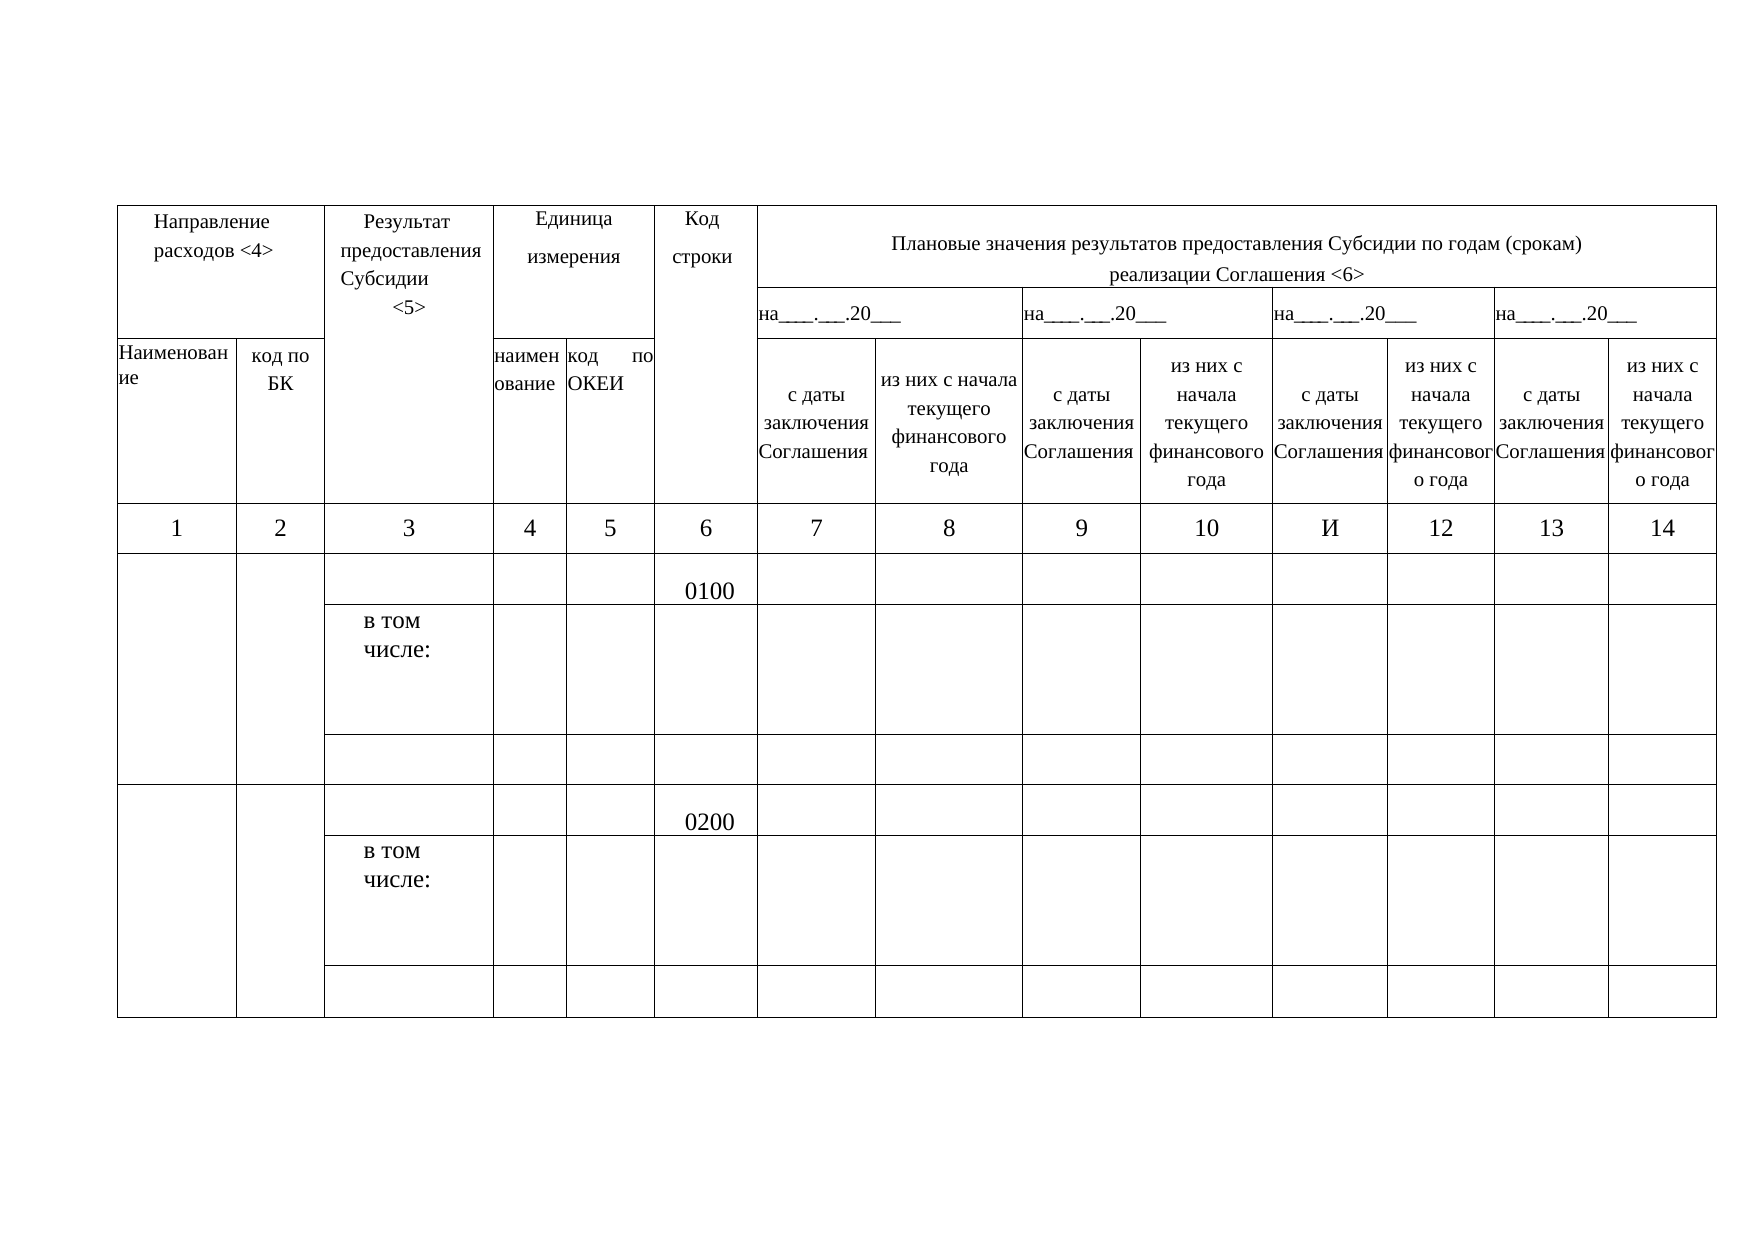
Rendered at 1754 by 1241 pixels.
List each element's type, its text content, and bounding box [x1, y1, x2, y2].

table_cell [325, 735, 493, 784]
table_cell [1388, 735, 1494, 784]
table_cell [1023, 554, 1140, 604]
table_cell [876, 836, 1022, 965]
table_cell на . .20 [1023, 288, 1272, 338]
table_cell из них с начала текущего финансового года [876, 339, 1022, 503]
table_cell [758, 836, 875, 965]
table_cell [1388, 966, 1494, 1017]
table_cell [758, 605, 875, 734]
table_cell [237, 785, 324, 1017]
table_cell 5 [567, 504, 654, 553]
table_cell 13 [1495, 504, 1608, 553]
table_cell [1023, 836, 1140, 965]
table_cell [1609, 735, 1716, 784]
table_header Направление расходов <4> [118, 206, 324, 338]
table_cell 2 [237, 504, 324, 553]
table_cell [1388, 554, 1494, 604]
table_cell [1023, 785, 1140, 835]
table_cell 10 [1141, 504, 1272, 553]
table_cell 8 [876, 504, 1022, 553]
table_cell [567, 836, 654, 965]
table_cell [494, 836, 566, 965]
table_cell [1609, 605, 1716, 734]
table_cell 7 [758, 504, 875, 553]
table_cell [655, 966, 757, 1017]
table_cell 6 [655, 504, 757, 553]
table_cell 0100 [655, 554, 757, 604]
table_cell наименование [494, 339, 566, 503]
table_cell [1023, 966, 1140, 1017]
table_cell [494, 735, 566, 784]
table_cell [1388, 836, 1494, 965]
table_cell [1141, 735, 1272, 784]
table_cell Наименование [118, 339, 236, 503]
table_cell И [1273, 504, 1387, 553]
table_cell [1273, 836, 1387, 965]
table_cell [758, 554, 875, 604]
table_cell в том числе: [325, 836, 493, 965]
table_cell [1273, 966, 1387, 1017]
table_cell [567, 735, 654, 784]
table_cell [567, 785, 654, 835]
table_cell [1141, 836, 1272, 965]
table_cell [876, 785, 1022, 835]
table_cell [1388, 785, 1494, 835]
table_header Результат предоставления Субсидии <5> [325, 206, 493, 503]
table_cell с даты заключения Соглашения [1023, 339, 1140, 503]
table_cell код по ОКЕИ [567, 339, 654, 503]
table_cell [567, 966, 654, 1017]
table_cell [494, 605, 566, 734]
table_cell из них с начала текущего финансового года [1141, 339, 1272, 503]
table_cell 12 [1388, 504, 1494, 553]
table_cell [1141, 605, 1272, 734]
table_cell [1495, 554, 1608, 604]
table_cell [118, 554, 236, 784]
table_cell [1023, 735, 1140, 784]
table_cell с даты заключения Соглашения [1273, 339, 1387, 503]
table_cell [1273, 785, 1387, 835]
table_header Плановые значения результатов предоставления Субсидии по годам (срокам) реализации Соглашения <6> [758, 206, 1716, 287]
table_cell [1495, 966, 1608, 1017]
table_cell [758, 735, 875, 784]
table_cell [655, 735, 757, 784]
table_cell [876, 605, 1022, 734]
table_cell из них с начала текущего финансового года [1609, 339, 1716, 503]
table_cell [1609, 836, 1716, 965]
table_cell [1495, 785, 1608, 835]
table_cell [1141, 966, 1272, 1017]
table_cell на . .20 [1273, 288, 1494, 338]
table_cell [1273, 605, 1387, 734]
table_cell [758, 966, 875, 1017]
table_cell с даты заключения Соглашения [758, 339, 875, 503]
table_header Код строки [655, 206, 757, 503]
table_cell [758, 785, 875, 835]
table_cell [1273, 735, 1387, 784]
table_cell 0200 [655, 785, 757, 835]
table_cell в том числе: [325, 605, 493, 734]
table_cell [567, 554, 654, 604]
table_cell на . .20 [758, 288, 1022, 338]
table_cell 14 [1609, 504, 1716, 553]
table_cell [325, 785, 493, 835]
table_cell [1141, 785, 1272, 835]
table_cell [876, 554, 1022, 604]
table_cell [1273, 554, 1387, 604]
table_header Единица измерения [494, 206, 654, 338]
table_cell 3 [325, 504, 493, 553]
table_cell [1495, 836, 1608, 965]
table_cell 4 [494, 504, 566, 553]
table_cell [118, 785, 236, 1017]
table_cell 9 [1023, 504, 1140, 553]
table_cell [237, 554, 324, 784]
table_cell [1023, 605, 1140, 734]
table_cell 1 [118, 504, 236, 553]
table_cell [567, 605, 654, 734]
table_cell [1609, 554, 1716, 604]
table_cell [1388, 605, 1494, 734]
table_cell из них с начала текущего финансового года [1388, 339, 1494, 503]
table_cell [1609, 966, 1716, 1017]
table_cell [494, 554, 566, 604]
table_cell [1609, 785, 1716, 835]
table_cell [1141, 554, 1272, 604]
table_cell на . .20 [1495, 288, 1716, 338]
table_cell [494, 785, 566, 835]
table_cell код по БК [237, 339, 324, 503]
table_cell [655, 836, 757, 965]
table_cell [876, 966, 1022, 1017]
table_cell [494, 966, 566, 1017]
table_cell [1495, 605, 1608, 734]
table_cell [325, 966, 493, 1017]
table_cell [1495, 735, 1608, 784]
table_cell [325, 554, 493, 604]
table_cell [655, 605, 757, 734]
table_cell с даты заключения Соглашения [1495, 339, 1608, 503]
table_cell [876, 735, 1022, 784]
